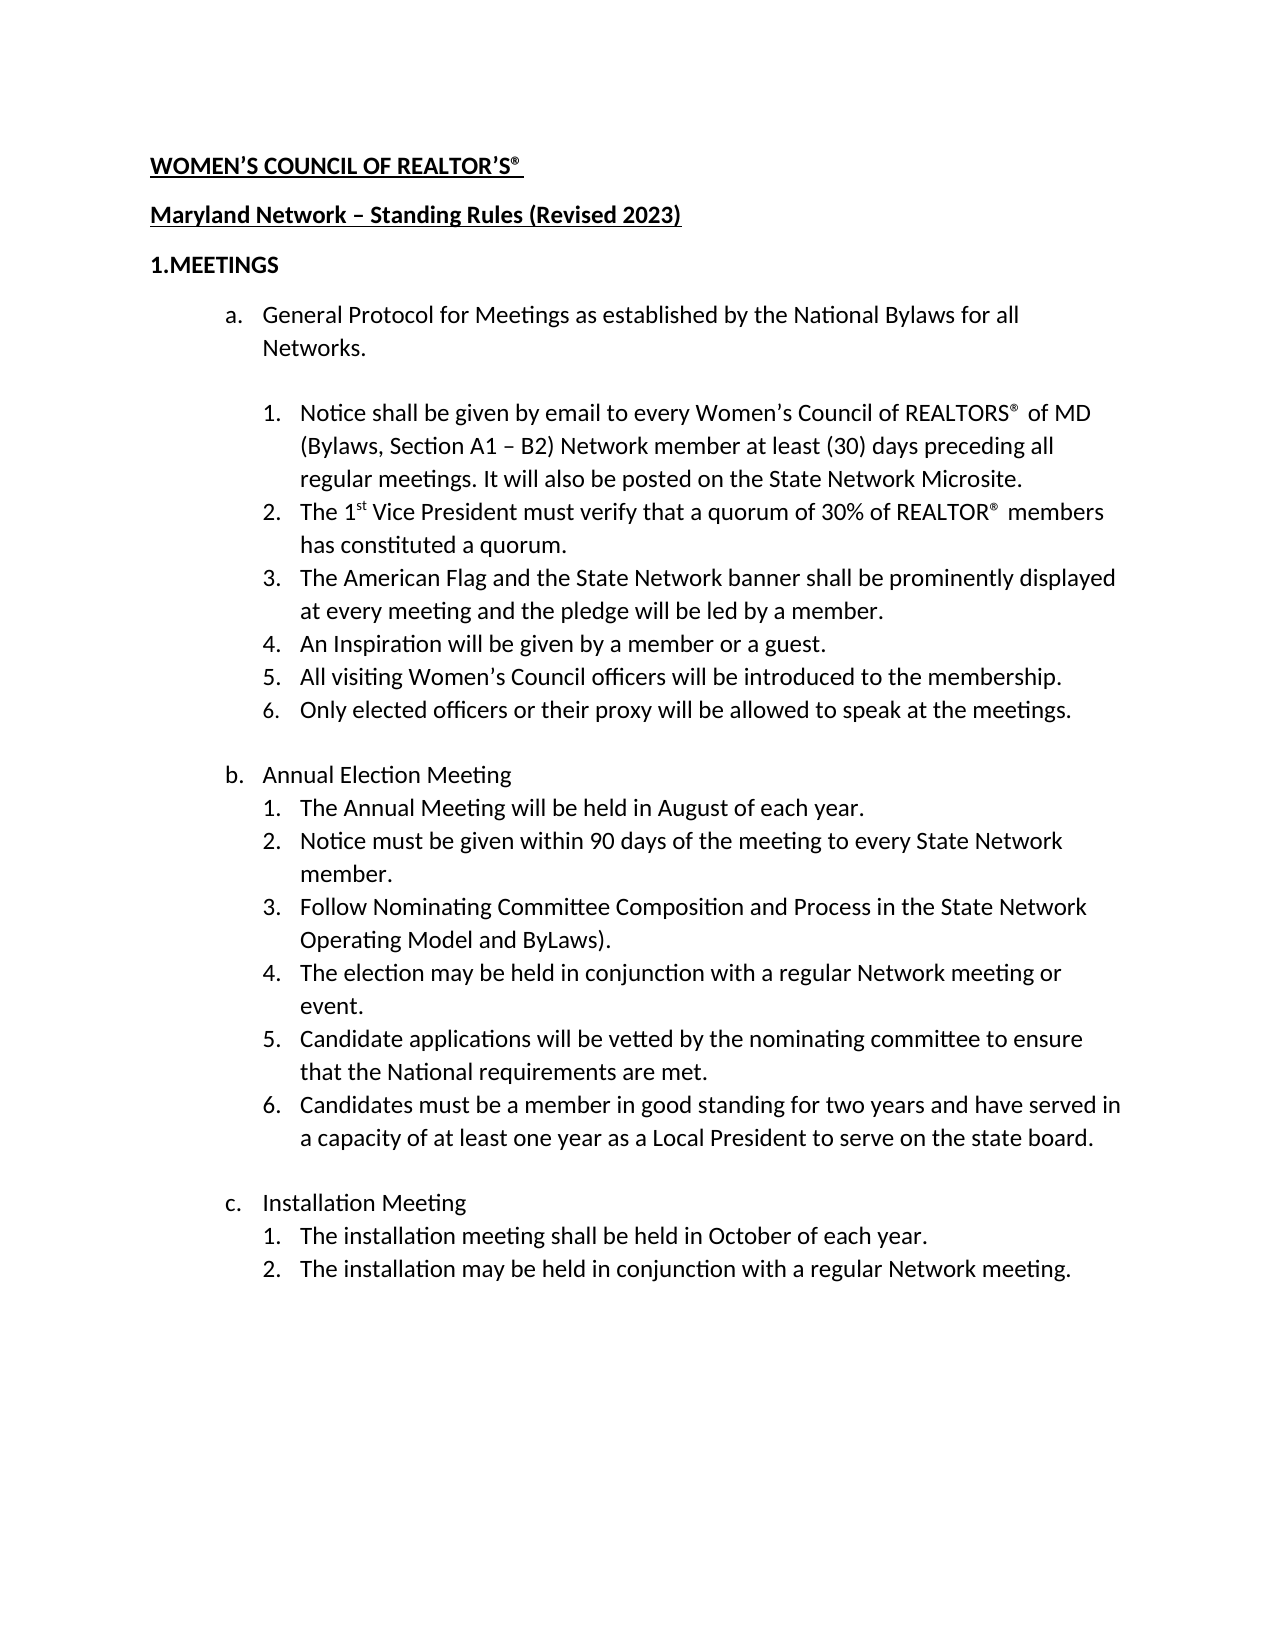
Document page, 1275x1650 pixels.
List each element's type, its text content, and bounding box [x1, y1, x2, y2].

text Maryland Network – Standing Rules (Revised 2023) [150, 199, 1125, 230]
list Notice shall be given by email to every Women’s Council of REALTORS® of MD (Bylaws, Section A1 – B2) Network member at least (30) days preceding all regular meetings. It will also be posted on the State Network Microsite. [262, 397, 1125, 494]
list The Annual Meeting will be held in August of each year. [262, 792, 1125, 823]
list Only elected officers or their proxy will be allowed to speak at the meetings. [262, 694, 1125, 724]
list Installation Meeting [225, 1187, 1125, 1218]
list Candidate applications will be vetted by the nominating committee to ensure that the National requirements are met. [262, 1023, 1125, 1086]
list General Protocol for Meetings as established by the National Bylaws for all Networks. [225, 299, 1125, 362]
list Annual Election Meeting [225, 759, 1125, 790]
list Notice must be given within 90 days of the meeting to every State Network member. [262, 825, 1125, 889]
list The American Flag and the State Network banner shall be prominently displayed at every meeting and the pledge will be led by a member. [262, 562, 1125, 626]
list Follow Nominating Committee Composition and Process in the State Network Operating Model and ByLaws). [262, 891, 1125, 955]
list All visiting Women’s Council officers will be introduced to the membership. [262, 661, 1125, 691]
text WOMEN’S COUNCIL OF REALTOR’S® [150, 150, 1125, 181]
list The installation may be held in conjunction with a regular Network meeting. [262, 1253, 1125, 1284]
text 1.MEETINGS [150, 249, 1125, 280]
list The election may be held in conjunction with a regular Network meeting or event. [262, 957, 1125, 1021]
list The 1st Vice President must verify that a quorum of 30% of REALTOR® members has constituted a quorum. [262, 496, 1125, 560]
list Candidates must be a member in good standing for two years and have served in a capacity of at least one year as a Local President to serve on the state board. [262, 1089, 1125, 1152]
list The installation meeting shall be held in October of each year. [262, 1220, 1125, 1251]
list An Inspiration will be given by a member or a guest. [262, 628, 1125, 658]
